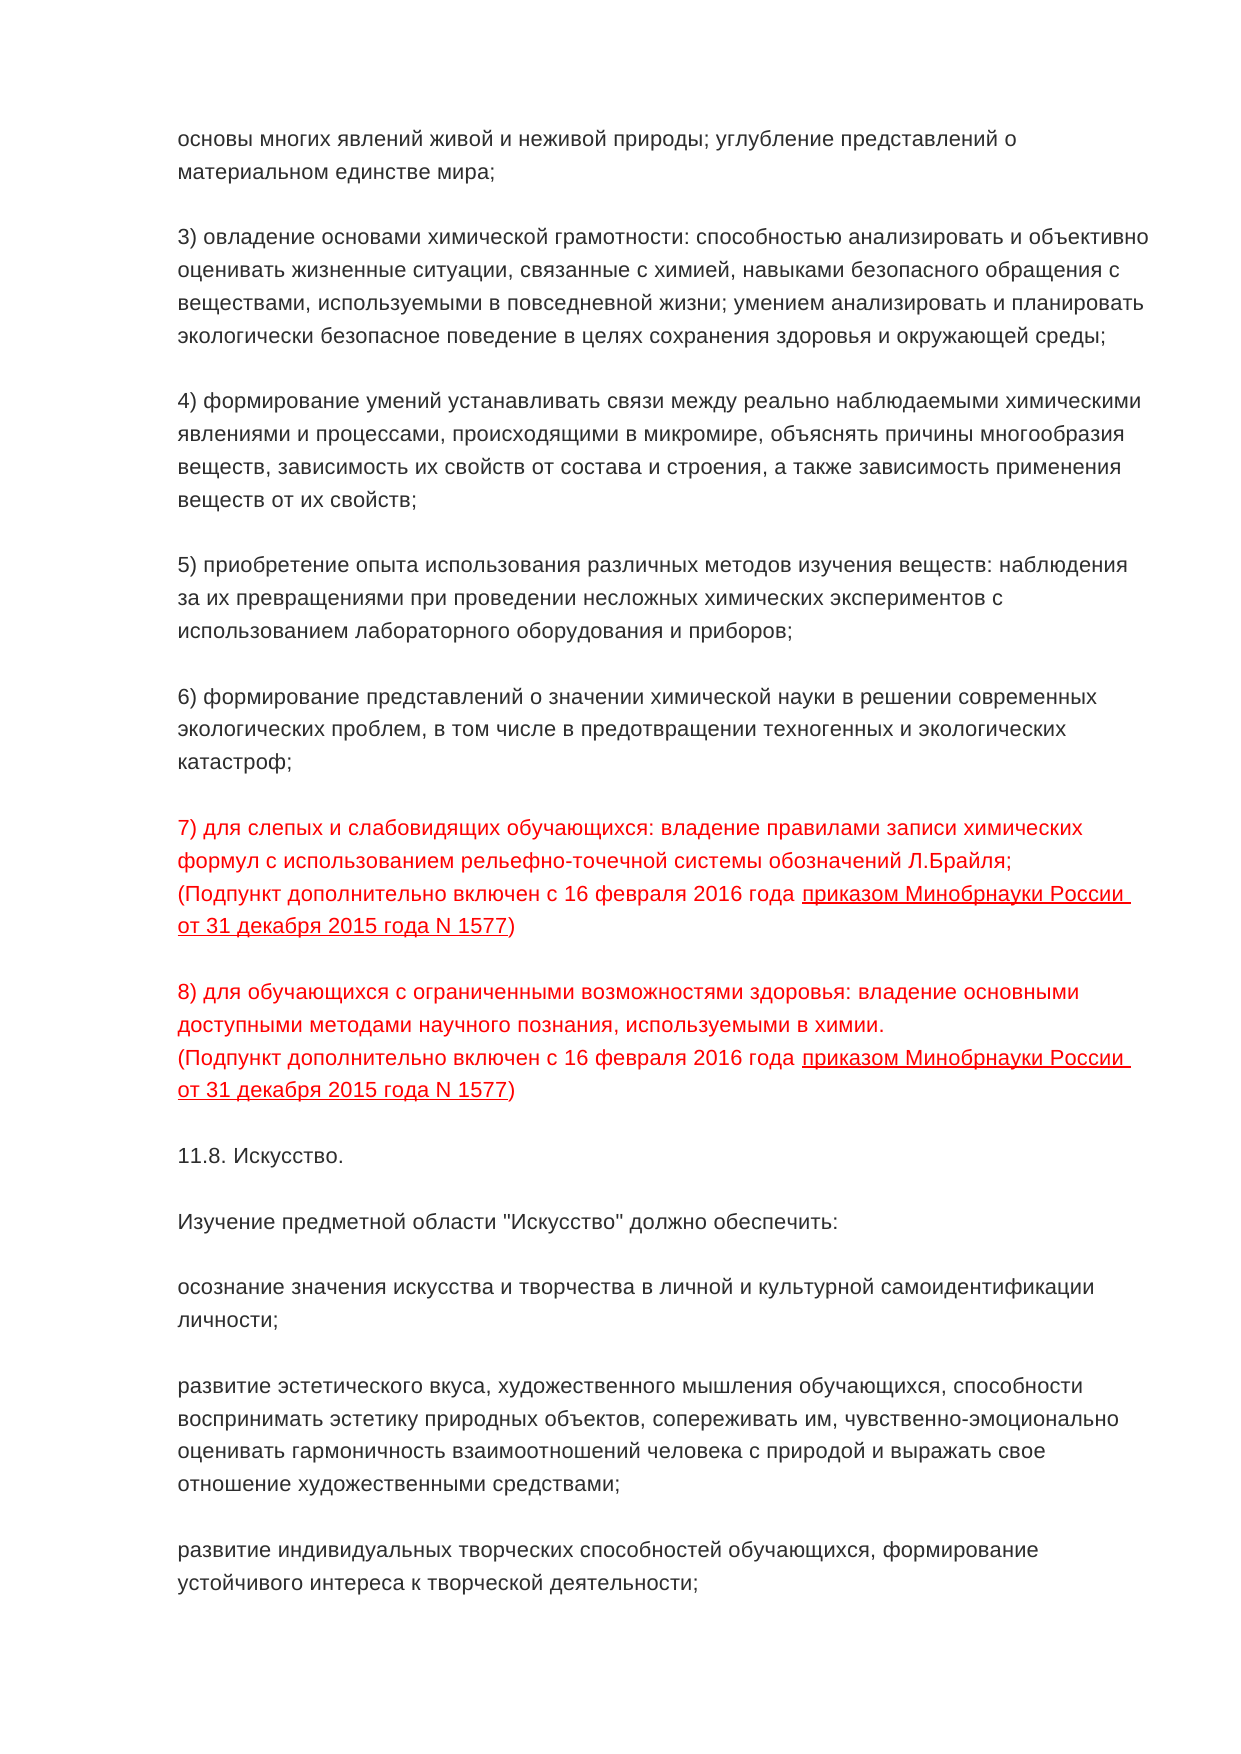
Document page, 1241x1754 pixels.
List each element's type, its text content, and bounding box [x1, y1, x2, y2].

text 4) формирование умений устанавливать связи между реально наблюдаемыми химическими явлениями и процессами, происходящими в микромире, объяснять причины многообразия веществ, зависимость их свойств от состава и строения, а также зависимость применения веществ от их свойств; [177, 381, 1152, 545]
text 8) для обучающихся с ограниченными возможностями здоровья: владение основными доступными методами научного познания, используемыми в химии. (Подпункт дополнительно включен с 16 февраля 2016 года приказом Минобрнауки России от 31 декабря 2015 года N 1577) [177, 971, 1152, 1135]
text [177, 118, 1152, 217]
text 6) формирование представлений о значении химической науки в решении современных экологических проблем, в том числе в предотвращении техногенных и экологических катастроф; [177, 676, 1152, 807]
text 7) для слепых и слабовидящих обучающихся: владение правилами записи химических формул с использованием рельефно-точечной системы обозначений Л.Брайля; (Подпункт дополнительно включен с 16 февраля 2016 года приказом Минобрнауки России от 31 декабря 2015 года N 1577) [177, 807, 1152, 971]
text 5) приобретение опыта использования различных методов изучения веществ: наблюдения за их превращениями при проведении несложных химических экспериментов с использованием лабораторного оборудования и приборов; [177, 545, 1152, 676]
text 3) овладение основами химической грамотности: способностью анализировать и объективно оценивать жизненные ситуации, связанные с химией, навыками безопасного обращения с веществами, используемыми в повседневной жизни; умением анализировать и планировать экологически безопасное поведение в целях сохранения здоровья и окружающей среды; [177, 217, 1152, 381]
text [177, 1135, 1152, 1627]
